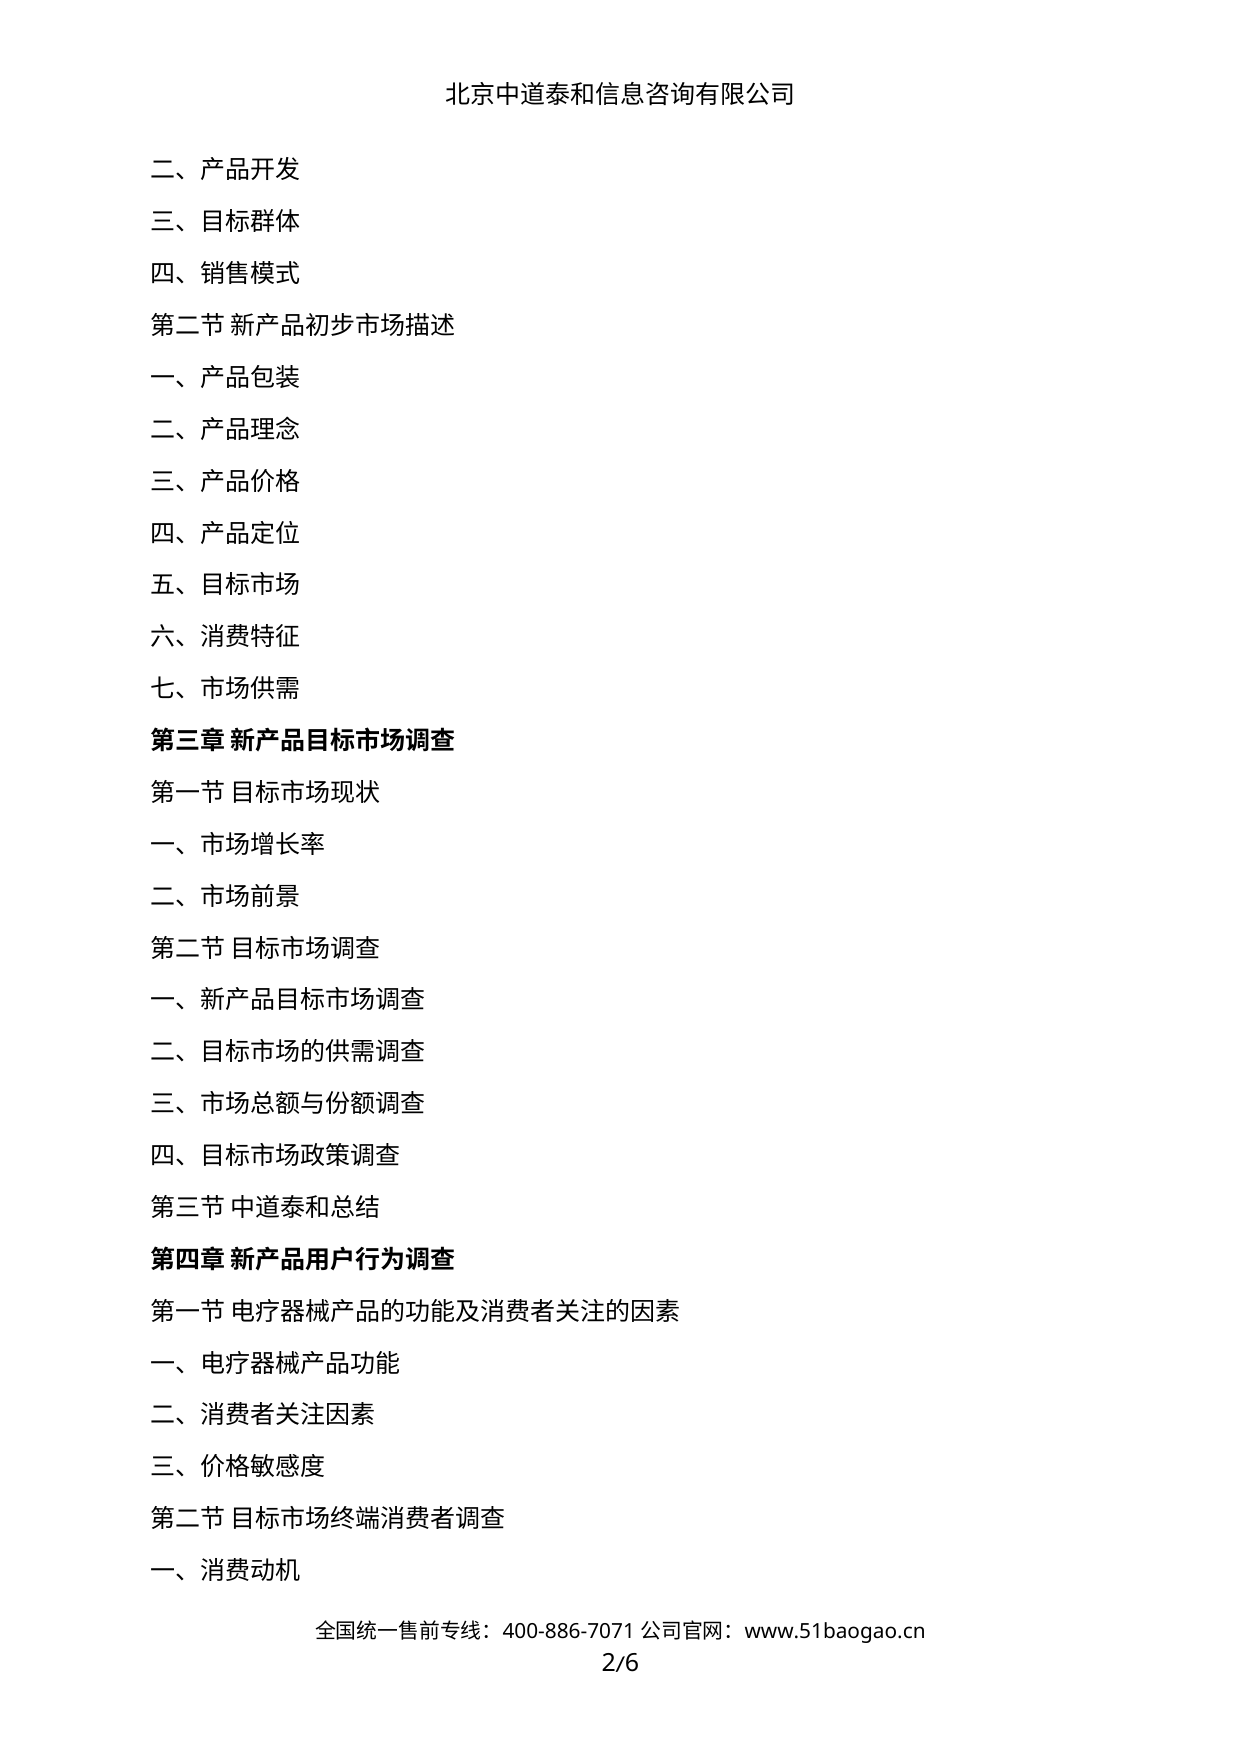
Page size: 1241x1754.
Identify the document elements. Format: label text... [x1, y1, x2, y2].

text 一、新产品目标市场调查 [150, 980, 1090, 1016]
text 第四章 新产品用户行为调查 [150, 1239, 1090, 1276]
text 二、目标市场的供需调查 [150, 1032, 1090, 1068]
text 三、价格敏感度 [150, 1447, 1090, 1483]
text 第一节 目标市场现状 [150, 772, 1090, 809]
text 第三节 中道泰和总结 [150, 1187, 1090, 1224]
text 一、市场增长率 [150, 824, 1090, 861]
text 二、产品开发 [150, 150, 1090, 186]
text 三、市场总额与份额调查 [150, 1084, 1090, 1120]
text 第三章 新产品目标市场调查 [150, 721, 1090, 757]
text 第一节 电疗器械产品的功能及消费者关注的因素 [150, 1291, 1090, 1327]
text 七、市场供需 [150, 669, 1090, 705]
text 第二节 目标市场调查 [150, 928, 1090, 964]
text 五、目标市场 [150, 565, 1090, 601]
text 四、销售模式 [150, 254, 1090, 290]
text 四、产品定位 [150, 513, 1090, 549]
text 二、产品理念 [150, 409, 1090, 446]
text 二、消费者关注因素 [150, 1395, 1090, 1431]
text 四、目标市场政策调查 [150, 1136, 1090, 1172]
text 第二节 目标市场终端消费者调查 [150, 1499, 1090, 1535]
text 一、产品包装 [150, 357, 1090, 394]
text 六、消费特征 [150, 617, 1090, 653]
text 三、产品价格 [150, 461, 1090, 497]
text 三、目标群体 [150, 202, 1090, 238]
text 第二节 新产品初步市场描述 [150, 306, 1090, 342]
text 一、消费动机 [150, 1551, 1090, 1587]
text 二、市场前景 [150, 876, 1090, 912]
text 一、电疗器械产品功能 [150, 1343, 1090, 1379]
